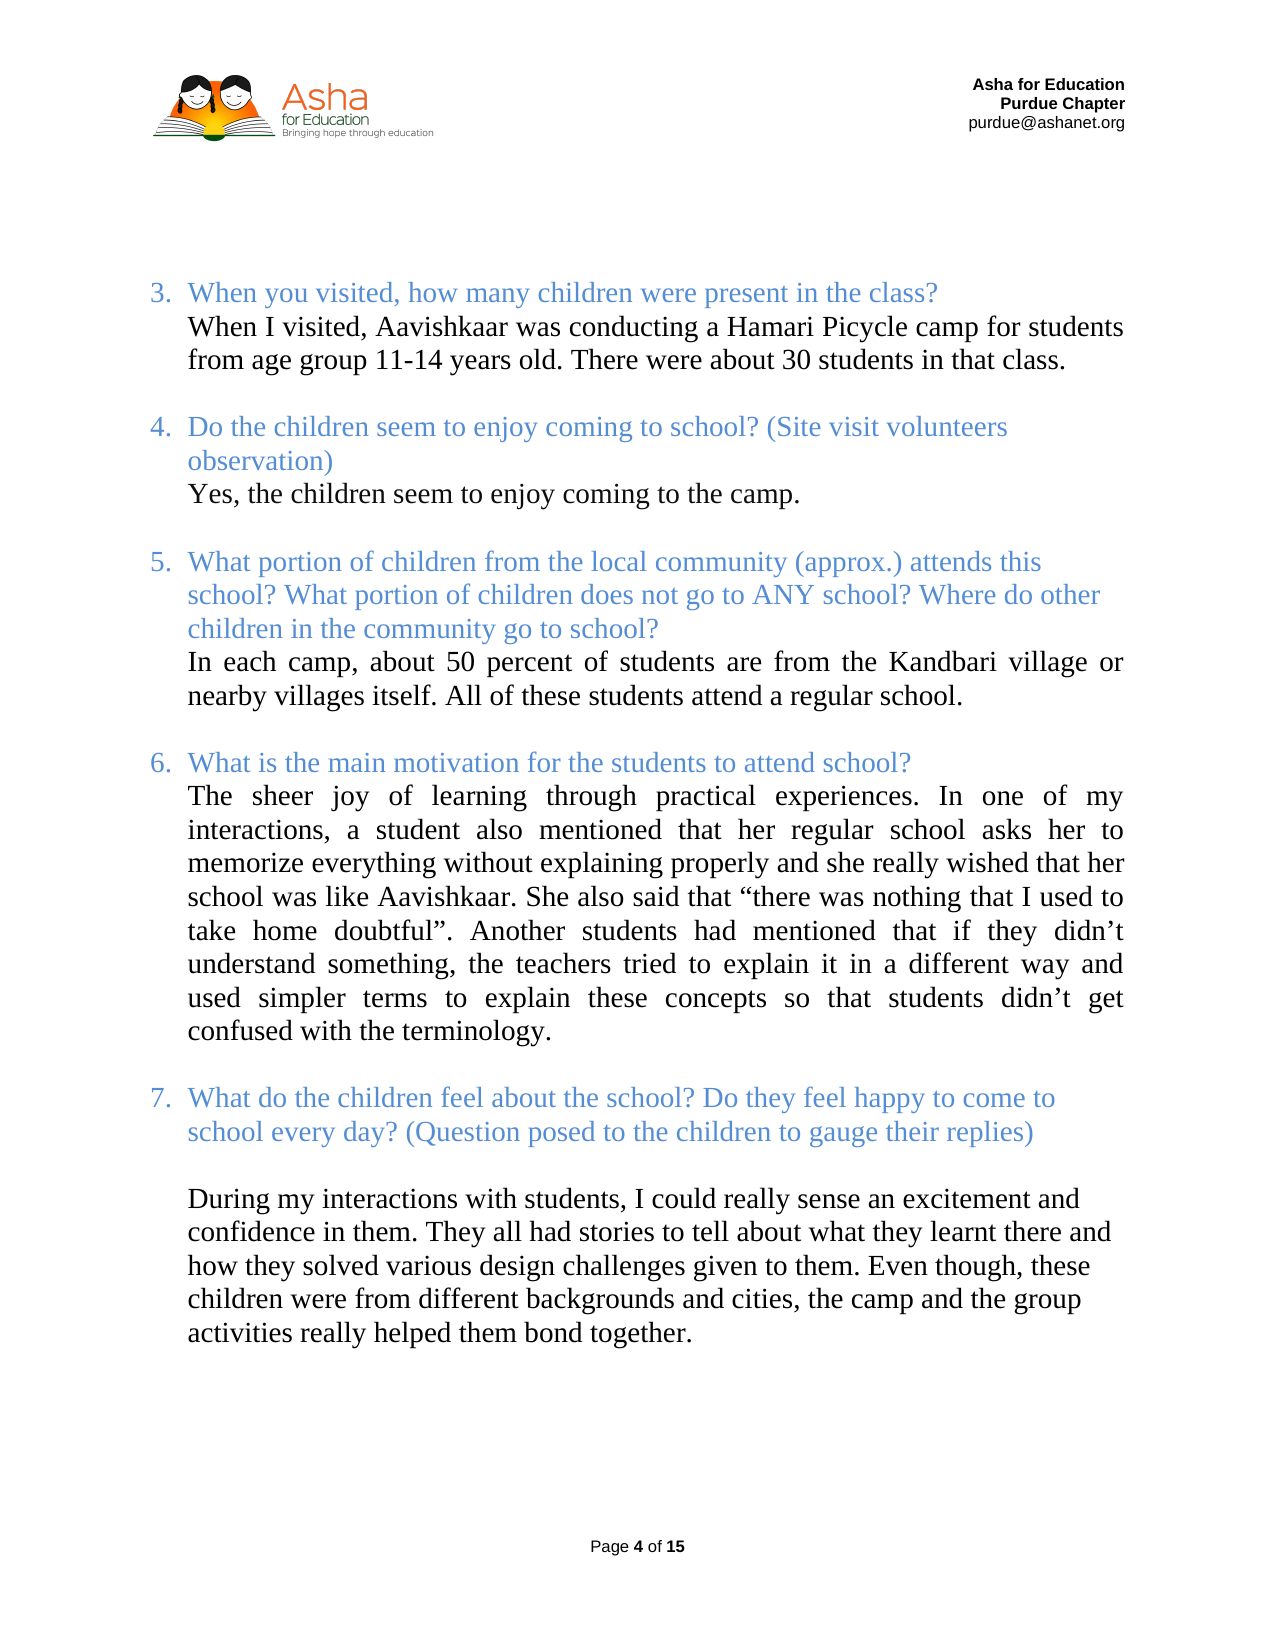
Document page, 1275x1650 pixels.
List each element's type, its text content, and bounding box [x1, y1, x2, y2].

list What do the children feel about the school? Do they feel happy to come to school every day? (Question posed to the children to gauge their replies) [150, 1080, 1125, 1147]
list What is the main motivation for the students to attend school? [150, 745, 1125, 778]
list When you visited, how many children were present in the class? [150, 275, 1125, 309]
list The sheer joy of learning through practical experiences. In one of my interactions, a student also mentioned that her regular school asks her to memorize everything without explaining properly and she really wished that her school was like Aavishkaar. She also said that “there was nothing that I used to take home doubtful”. Another students had mentioned that if they didn’t understand something, the teachers tried to explain it in a different way and used simpler terms to explain these concepts so that students didn’t get confused with the terminology. [187, 778, 1125, 1047]
list Do the children seem to enjoy coming to school? (Site visit volunteers observation) [150, 409, 1125, 477]
list During my interactions with students, I could really sense an excitement and confidence in them. They all had stories to tell about what they learnt there and how they solved various design challenges given to them. Even though, these children were from different backgrounds and cities, the camp and the group activities really helped them bond together. [187, 1181, 1125, 1349]
list When I visited, Aavishkaar was conducting a Hamari Picycle camp for students from age group 11-14 years old. There were about 30 students in that class. [187, 309, 1125, 376]
list Yes, the children seem to enjoy coming to the camp. [187, 477, 1125, 510]
list In each camp, about 50 percent of students are from the Kandbari village or nearby villages itself. All of these students attend a regular school. [187, 644, 1125, 711]
picture [148, 70, 438, 146]
list What portion of children from the local community (approx.) attends this school? What portion of children does not go to ANY school? Where do other children in the community go to school? [150, 544, 1125, 644]
